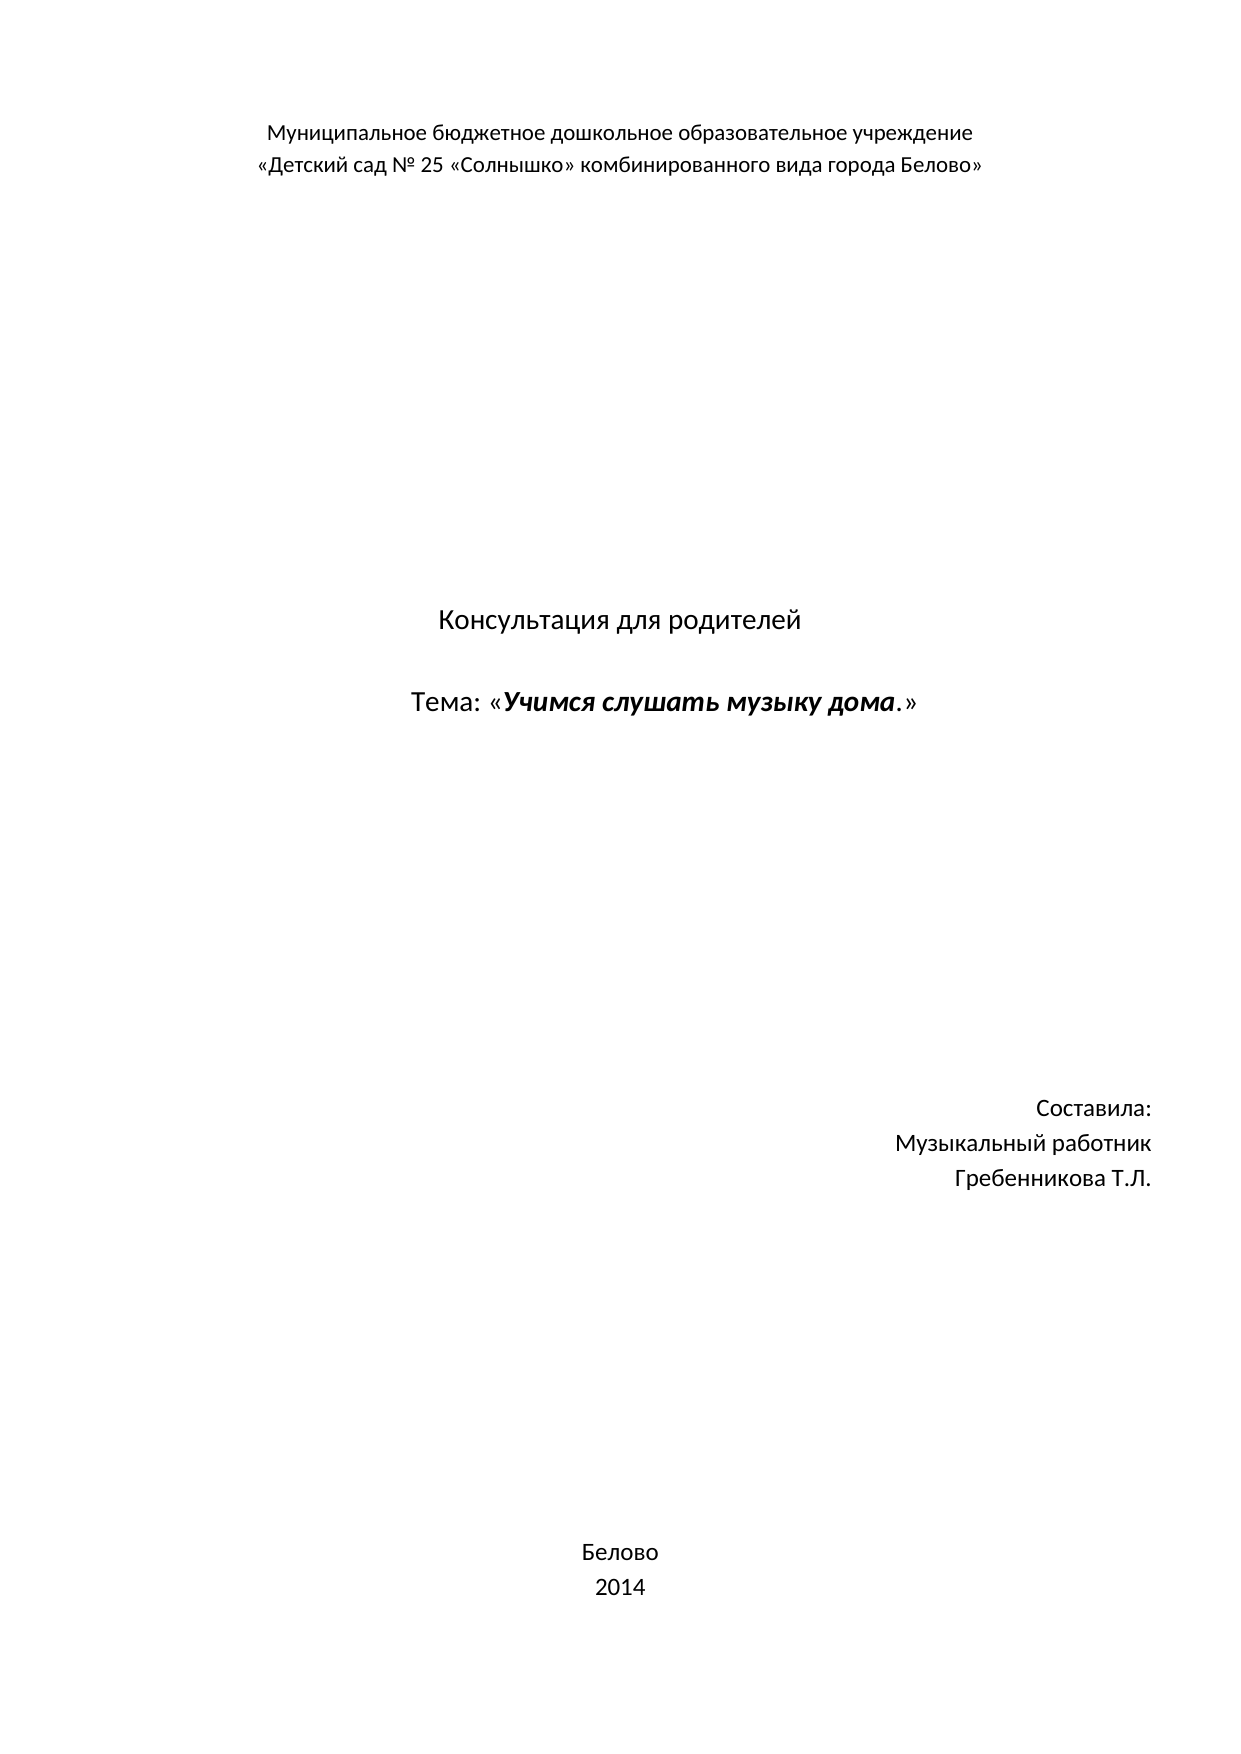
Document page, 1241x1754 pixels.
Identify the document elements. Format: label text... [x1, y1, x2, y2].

text Муниципальное бюджетное дошкольное образовательное учреждение [88, 118, 1152, 146]
text Гребенникова Т.Л. [177, 1162, 1152, 1193]
text Составила: [177, 1092, 1152, 1123]
text Консультация для родителей [88, 601, 1152, 637]
text Тема: «Учимся слушать музыку дома.» [177, 683, 1152, 718]
text Белово [88, 1536, 1152, 1566]
text «Детский сад № 25 «Солнышко» комбинированного вида города Белово» [88, 150, 1152, 178]
text Музыкальный работник [177, 1127, 1152, 1158]
text 2014 [88, 1571, 1152, 1601]
